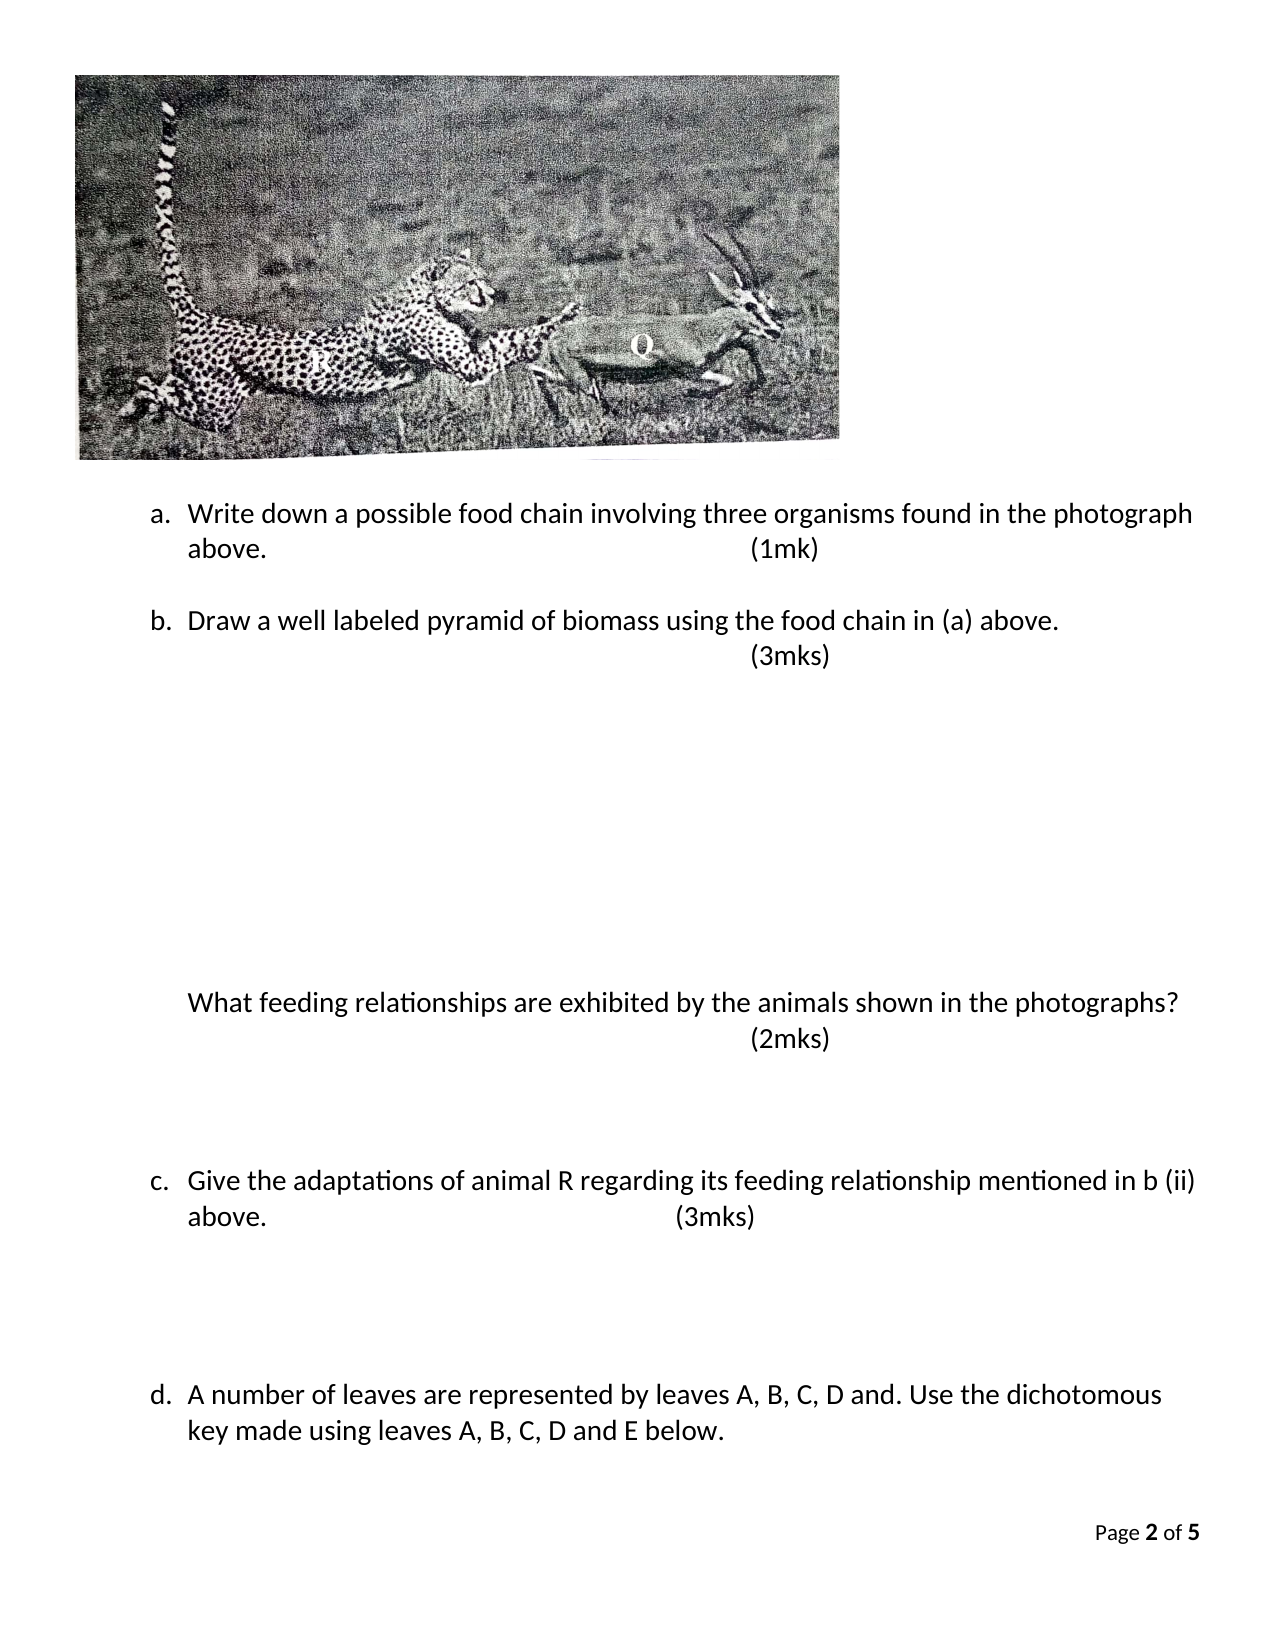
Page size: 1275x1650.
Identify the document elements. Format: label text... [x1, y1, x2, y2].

list A number of leaves are represented by leaves A, B, C, D and. Use the dichotomous key made using leaves A, B, C, D and E below. [150, 1376, 1200, 1447]
list Give the adaptations of animal R regarding its feeding relationship mentioned in b (ii) above. (3mks) [150, 1162, 1200, 1233]
text What feeding relationships are exhibited by the animals shown in the photographs? (2mks) [187, 984, 1200, 1055]
list Draw a well labeled pyramid of biomass using the food chain in (a) above. (3mks) [150, 602, 1200, 673]
picture [75, 75, 840, 460]
list Write down a possible food chain involving three organisms found in the photograph above. (1mk) [150, 495, 1200, 566]
